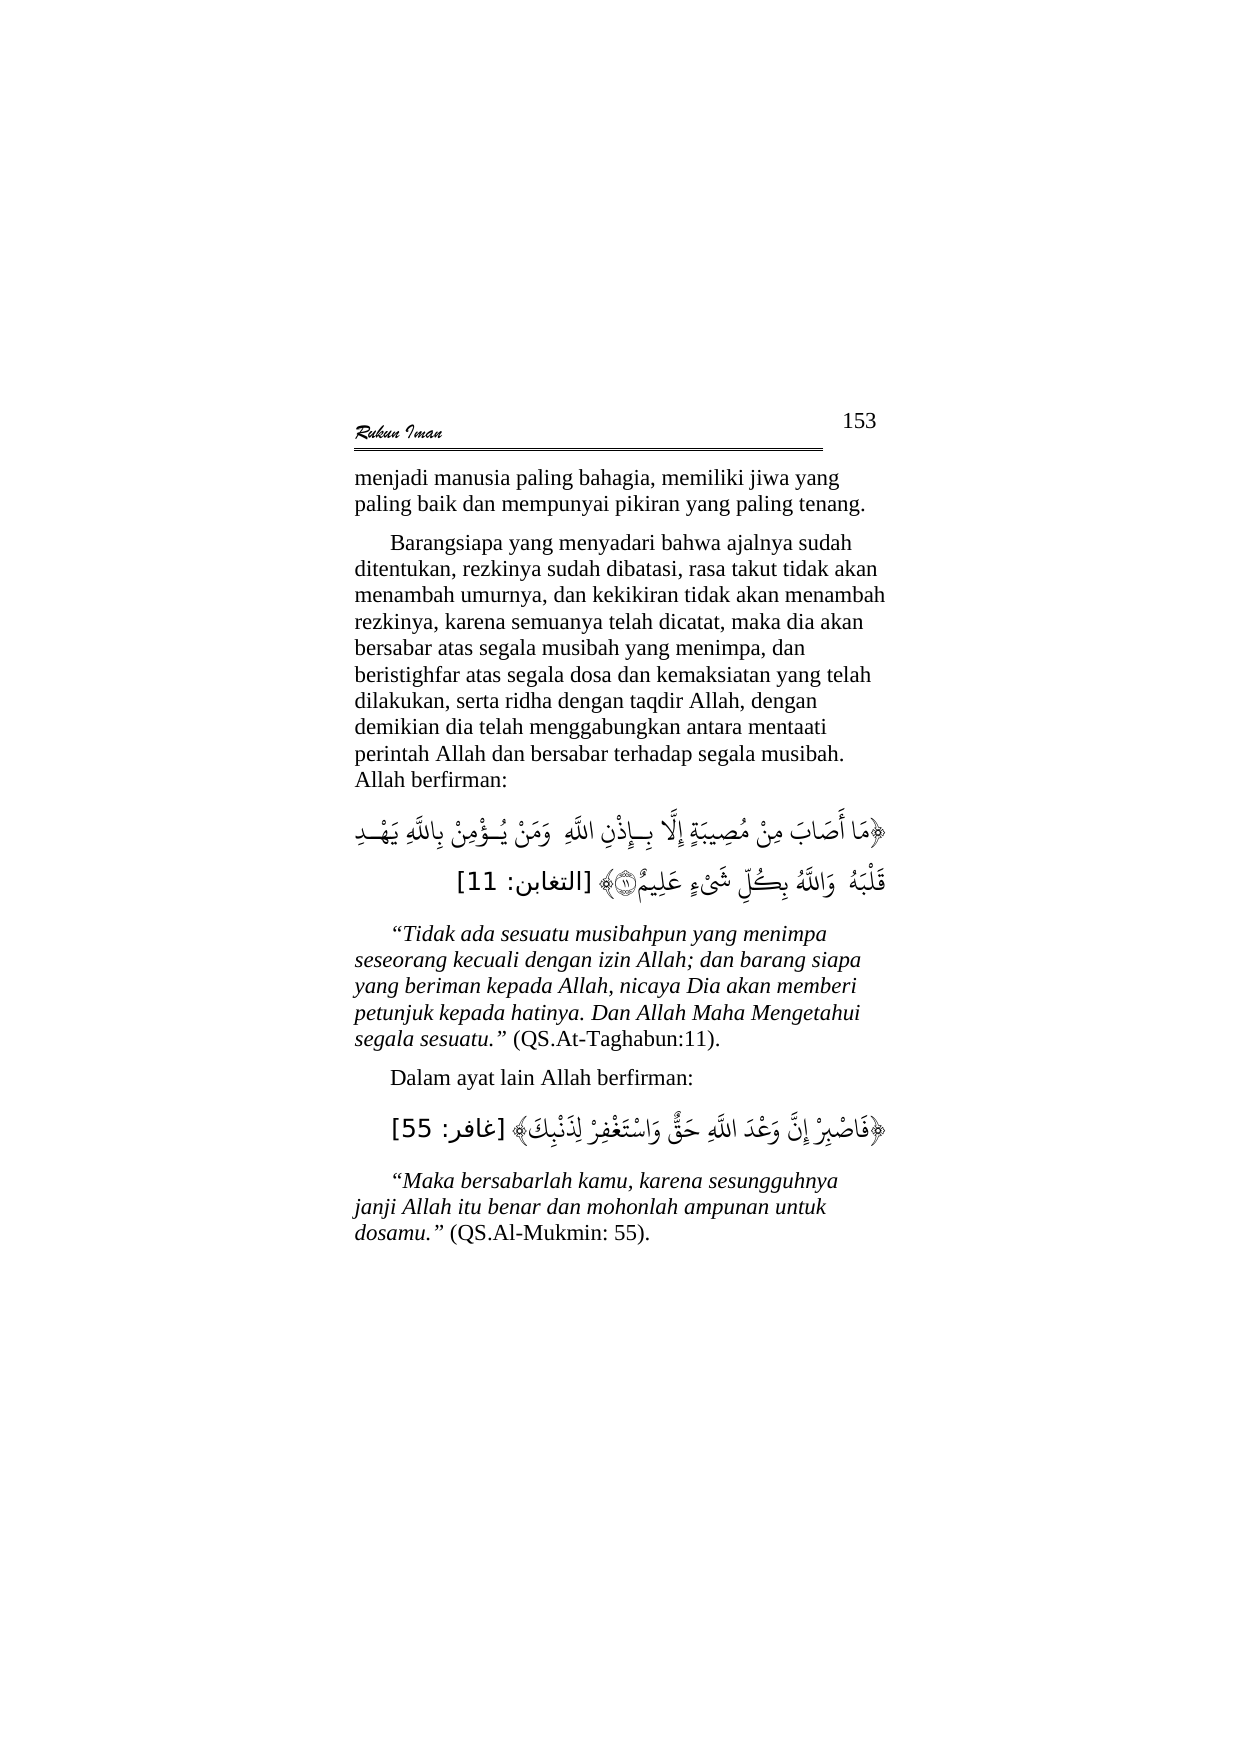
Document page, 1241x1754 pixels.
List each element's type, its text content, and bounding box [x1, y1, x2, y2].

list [354, 464, 886, 516]
list “Tidak ada sesuatu musibahpun yang menimpa seseorang kecuali dengan izin Allah; dan barang siapa yang beriman kepada Allah, nicaya Dia akan memberi petunjuk kepada hatinya. Dan Allah Maha Mengetahui segala sesuatu.” (QS.At-Taghabun:11). [354, 920, 886, 1052]
list ﴿مَا أَصَابَ مِنْ مُصِيبَةٍ إِلَّا بِإِذْنِ اللَّهِ وَمَنْ يُؤْمِنْ بِاللَّهِ يَهْدِ قَلْبَهُ وَاللَّهُ بِكُلِّ شَيْءٍ عَلِيمٌ١١﴾ [التغابن: 11] [354, 805, 886, 907]
list ﴿فَاصْبِرْ إِنَّ وَعْدَ اللَّهِ حَقٌّ وَاسْتَغْفِرْ لِذَنْبِكَ﴾ [غافر: 55] [354, 1103, 886, 1154]
list “Maka bersabarlah kamu, karena sesungguhnya janji Allah itu benar dan mohonlah ampunan untuk dosamu.” (QS.Al-Mukmin: 55). [354, 1167, 886, 1246]
list Dalam ayat lain Allah berfirman: [354, 1064, 886, 1091]
list Barangsiapa yang menyadari bahwa ajalnya sudah ditentukan, rezkinya sudah dibatasi, rasa takut tidak akan menambah umurnya, dan kekikiran tidak akan menambah rezkinya, karena semuanya telah dicatat, maka dia akan bersabar atas segala musibah yang menimpa, dan beristighfar atas segala dosa dan kemaksiatan yang telah dilakukan, serta ridha dengan taqdir Allah, dengan demikian dia telah menggabungkan antara mentaati perintah Allah dan bersabar terhadap segala musibah. Allah berfirman: [354, 529, 886, 792]
